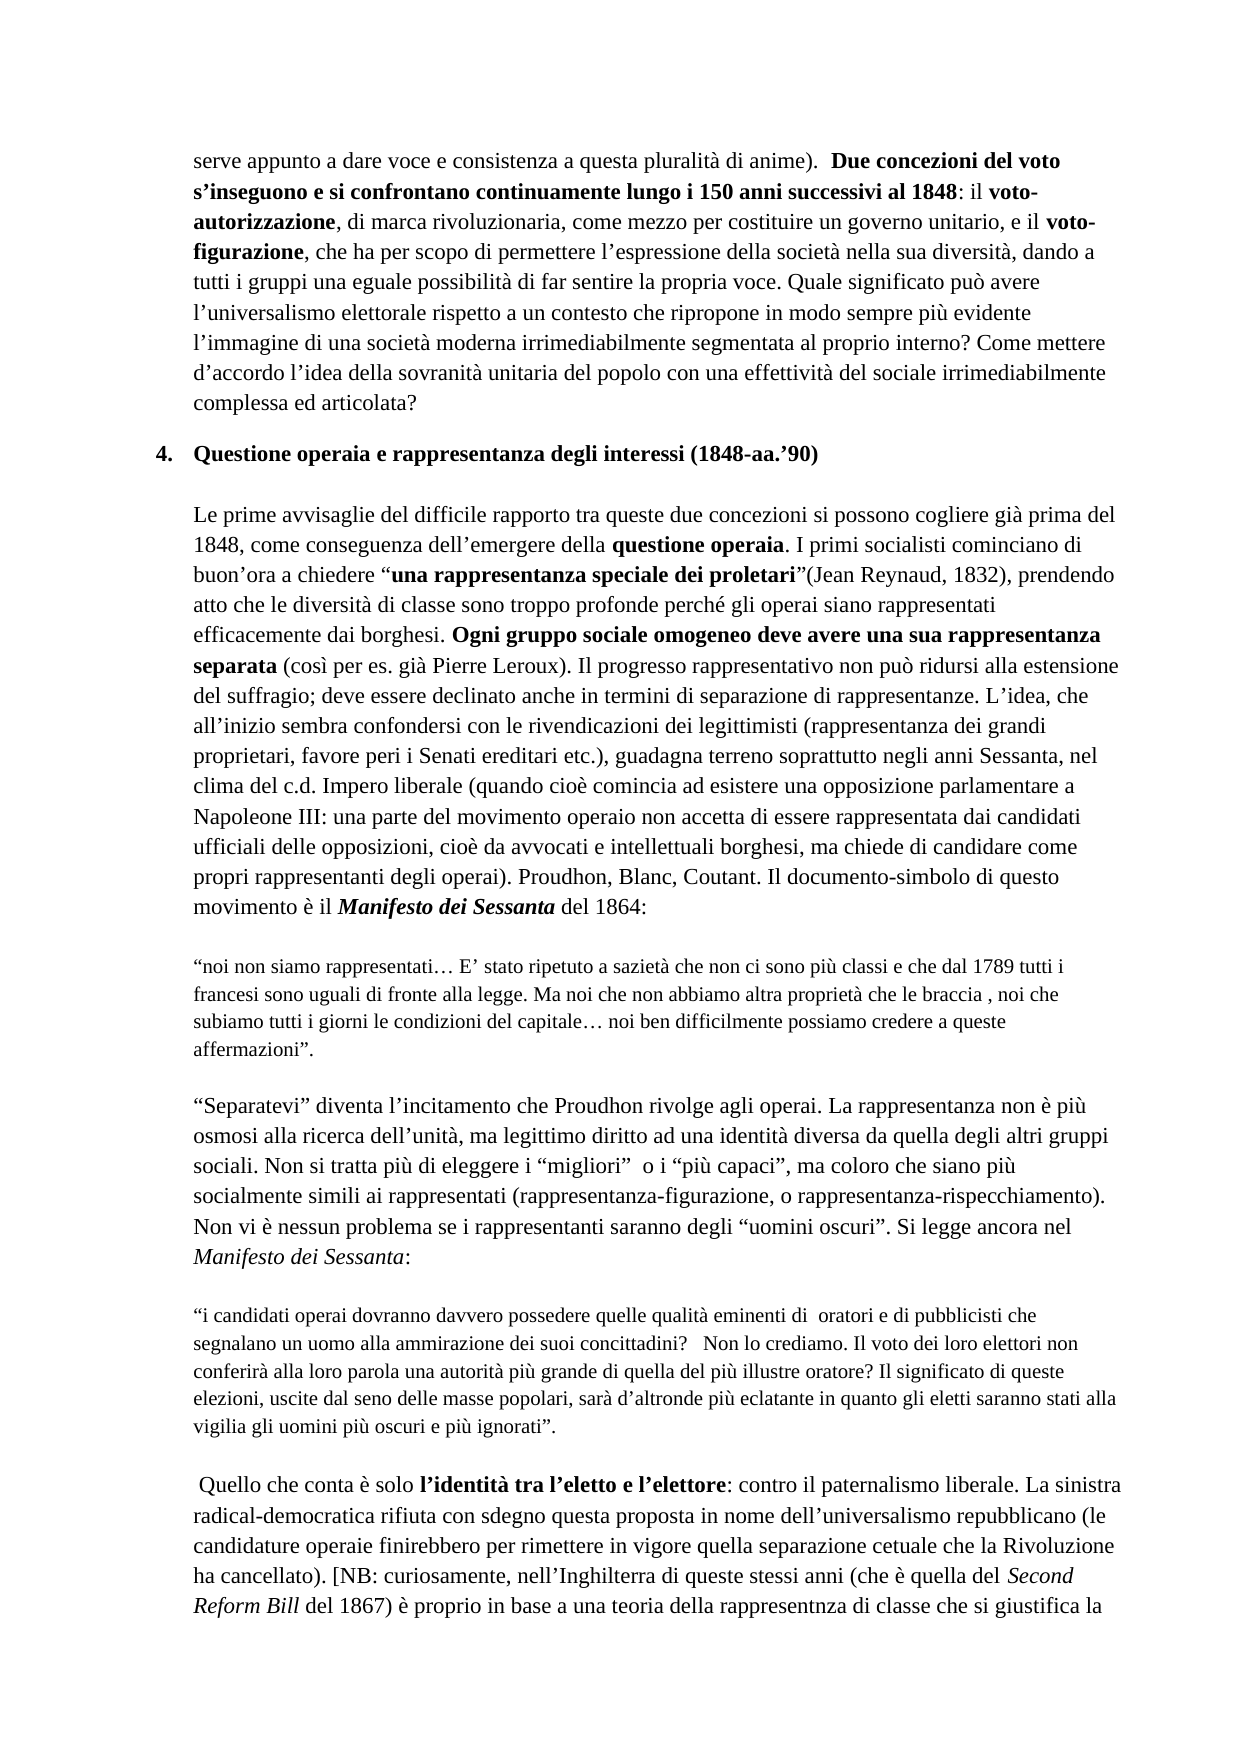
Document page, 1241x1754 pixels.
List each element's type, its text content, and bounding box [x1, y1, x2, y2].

list Questione operaia e rappresentanza degli interessi (1848-aa.’90) [156, 440, 1122, 467]
list “i candidati operai dovranno davvero possedere quelle qualità eminenti di oratori e di pubblicisti che segnalano un uomo alla ammirazione dei suoi concittadini? Non lo crediamo. Il voto dei loro elettori non conferirà alla loro parola una autorità più grande di quella del più illustre oratore? Il significato di queste elezioni, uscite dal seno delle masse popolari, sarà d’altronde più eclatante in quanto gli eletti saranno stati alla vigilia gli uomini più oscuri e più ignorati”. [193, 1303, 1122, 1438]
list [193, 1472, 1122, 1619]
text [193, 148, 1122, 416]
list “Separatevi” diventa l’incitamento che Proudhon rivolge agli operai. La rappresentanza non è più osmosi alla ricerca dell’unità, ma legittimo diritto ad una identità diversa da quella degli altri gruppi sociali. Non si tratta più di eleggere i “migliori” o i “più capaci”, ma coloro che siano più socialmente simili ai rappresentati (rappresentanza-figurazione, o rappresentanza-rispecchiamento). Non vi è nessun problema se i rappresentanti saranno degli “uomini oscuri”. Si legge ancora nel Manifesto dei Sessanta: [193, 1092, 1122, 1269]
list “noi non siamo rappresentati… E’ stato ripetuto a sazietà che non ci sono più classi e che dal 1789 tutti i francesi sono uguali di fronte alla legge. Ma noi che non abbiamo altra proprietà che le braccia , noi che subiamo tutti i giorni le condizioni del capitale… noi ben difficilmente possiamo credere a queste affermazioni”. [193, 954, 1122, 1061]
list Le prime avvisaglie del difficile rapporto tra queste due concezioni si possono cogliere già prima del 1848, come conseguenza dell’emergere della questione operaia. I primi socialisti cominciano di buon’ora a chiedere “una rappresentanza speciale dei proletari”(Jean Reynaud, 1832), prendendo atto che le diversità di classe sono troppo profonde perché gli operai siano rappresentati efficacemente dai borghesi. Ogni gruppo sociale omogeneo deve avere una sua rappresentanza separata (così per es. già Pierre Leroux). Il progresso rappresentativo non può ridursi alla estensione del suffragio; deve essere declinato anche in termini di separazione di rappresentanze. L’idea, che all’inizio sembra confondersi con le rivendicazioni dei legittimisti (rappresentanza dei grandi proprietari, favore peri i Senati ereditari etc.), guadagna terreno soprattutto negli anni Sessanta, nel clima del c.d. Impero liberale (quando cioè comincia ad esistere una opposizione parlamentare a Napoleone III: una parte del movimento operaio non accetta di essere rappresentata dai candidati ufficiali delle opposizioni, cioè da avvocati e intellettuali borghesi, ma chiede di candidare come propri rappresentanti degli operai). Proudhon, Blanc, Coutant. Il documento-simbolo di questo movimento è il Manifesto dei Sessanta del 1864: [193, 501, 1122, 920]
